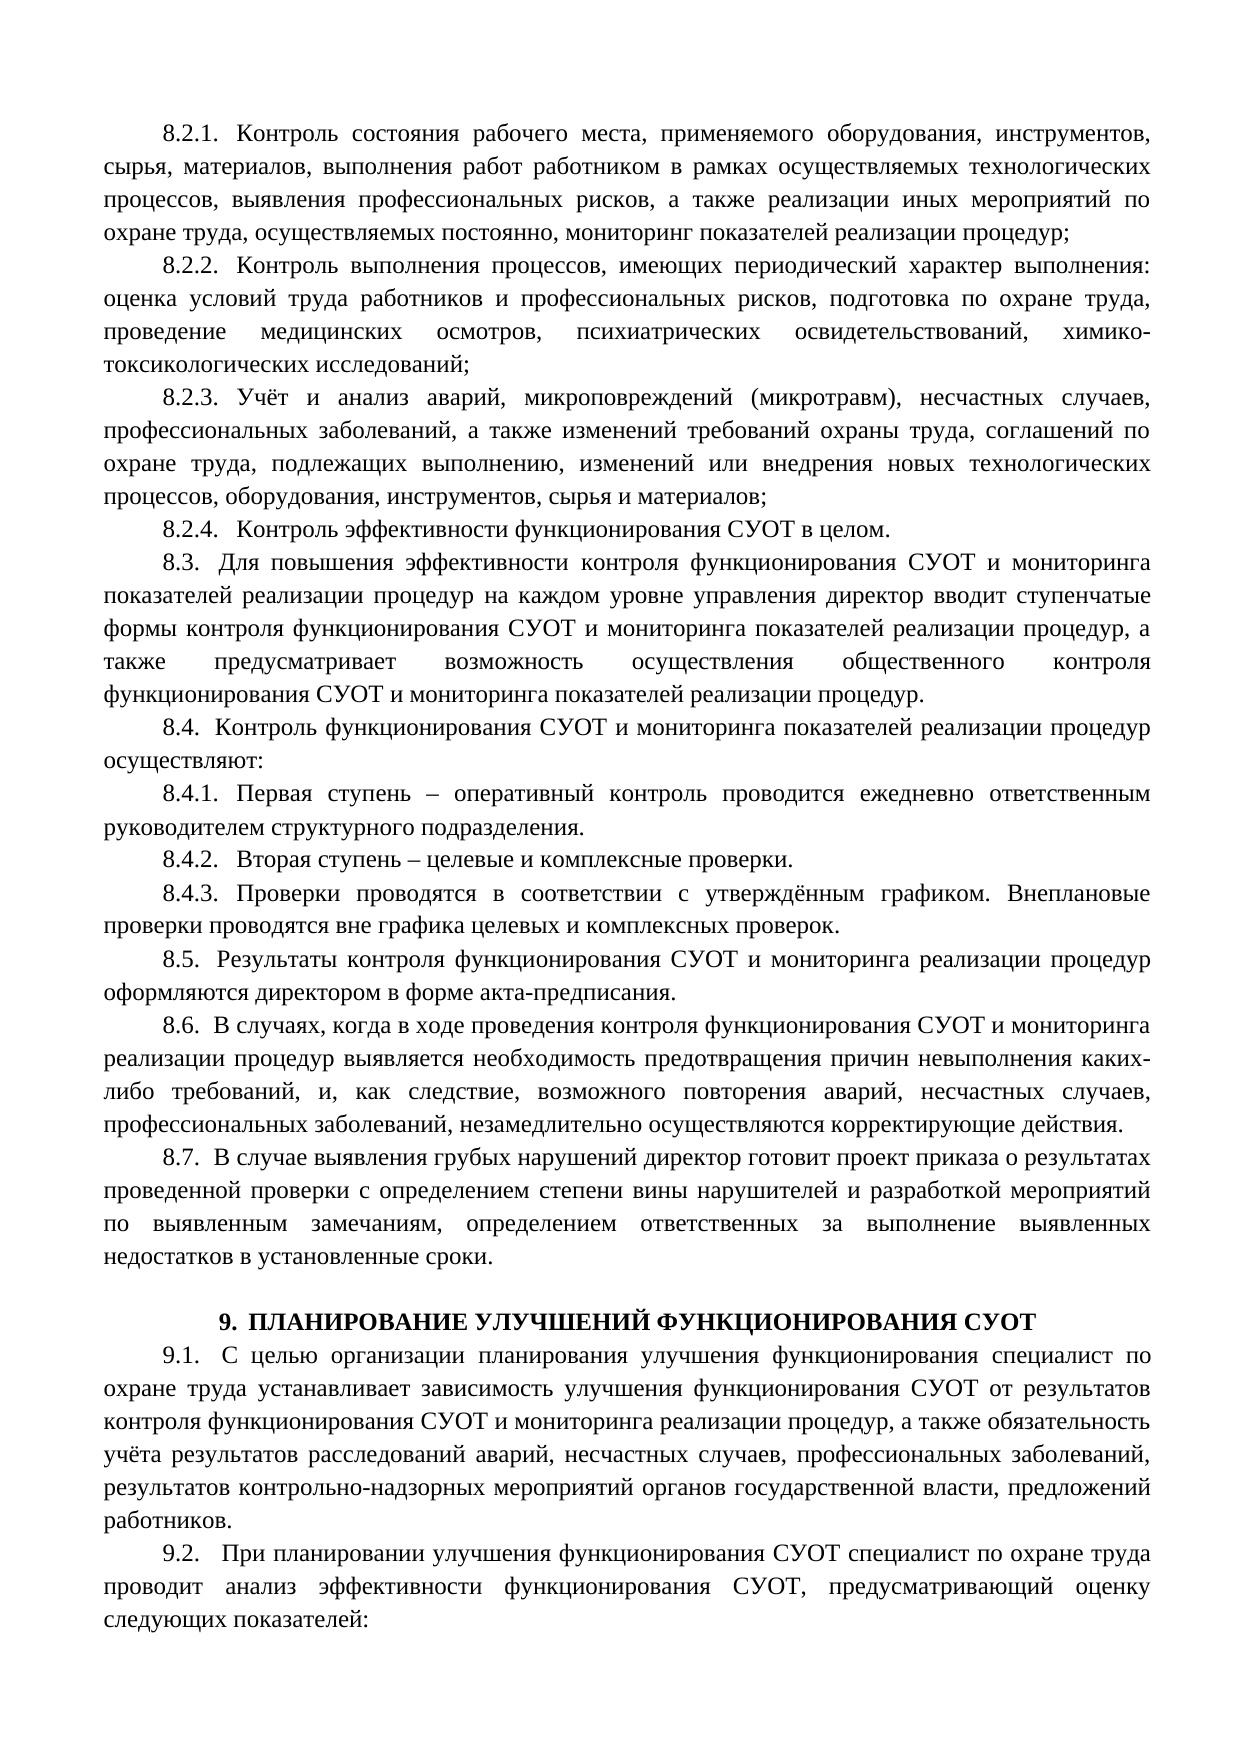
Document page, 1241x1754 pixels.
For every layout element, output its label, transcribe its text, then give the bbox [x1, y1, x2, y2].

list Вторая ступень – целевые и комплексные проверки. [103, 844, 1152, 873]
list Результаты контроля функционирования СУОТ и мониторинга реализации процедур оформляются директором в форме акта-предписания. [103, 944, 1152, 1005]
list Контроль эффективности функционирования СУОТ в целом. [103, 514, 1152, 543]
list Учёт и анализ аварий, микроповреждений (микротравм), несчастных случаев, профессиональных заболеваний, а также изменений требований охраны труда, соглашений по охране труда, подлежащих выполнению, изменений или внедрения новых технологических процессов, оборудования, инструментов, сырья и материалов; [103, 382, 1152, 510]
list При планировании улучшения функционирования СУОТ специалист по охране труда проводит анализ эффективности функционирования СУОТ, предусматривающий оценку следующих показателей: [103, 1538, 1152, 1633]
list Первая ступень – оперативный контроль проводится ежедневно ответственным руководителем структурного подразделения. [103, 778, 1152, 840]
list В случаях, когда в ходе проведения контроля функционирования СУОТ и мониторинга реализации процедур выявляется необходимость предотвращения причин невыполнения каких-либо требований, и, как следствие, возможного повторения аварий, несчастных случаев, профессиональных заболеваний, незамедлительно осуществляются корректирующие действия. [103, 1010, 1152, 1137]
list С целью организации планирования улучшения функционирования специалист по охране труда устанавливает зависимость улучшения функционирования СУОТ от результатов контроля функционирования СУОТ и мониторинга реализации процедур, а также обязательность учёта результатов расследований аварий, несчастных случаев, профессиональных заболеваний, результатов контрольно-надзорных мероприятий органов государственной власти, предложений работников. [103, 1340, 1152, 1534]
list Контроль выполнения процессов, имеющих периодический характер выполнения: оценка условий труда работников и профессиональных рисков, подготовка по охране труда, проведение медицинских осмотров, психиатрических освидетельствований, химико-токсикологических исследований; [103, 250, 1152, 378]
list Для повышения эффективности контроля функционирования СУОТ и мониторинга показателей реализации процедур на каждом уровне управления директор вводит ступенчатые формы контроля функционирования СУОТ и мониторинга показателей реализации процедур, а также предусматривает возможность осуществления общественного контроля функционирования СУОТ и мониторинга показателей реализации процедур. [103, 547, 1152, 708]
list ПЛАНИРОВАНИЕ УЛУЧШЕНИЙ ФУНКЦИОНИРОВАНИЯ СУОТ [103, 1307, 1152, 1336]
list Контроль состояния рабочего места, применяемого оборудования, инструментов, сырья, материалов, выполнения работ работником в рамках осуществляемых технологических процессов, выявления профессиональных рисков, а также реализации иных мероприятий по охране труда, осуществляемых постоянно, мониторинг показателей реализации процедур; [103, 118, 1152, 246]
list Контроль функционирования СУОТ и мониторинга показателей реализации процедур осуществляют: [103, 712, 1152, 774]
list Проверки проводятся в соответствии с утверждённым графиком. Внеплановые проверки проводятся вне графика целевых и комплексных проверок. [103, 878, 1152, 939]
list В случае выявления грубых нарушений директор готовит проект приказа о результатах проведенной проверки с определением степени вины нарушителей и разработкой мероприятий по выявленным замечаниям, определением ответственных за выполнение выявленных недостатков в установленные сроки. [103, 1142, 1152, 1269]
